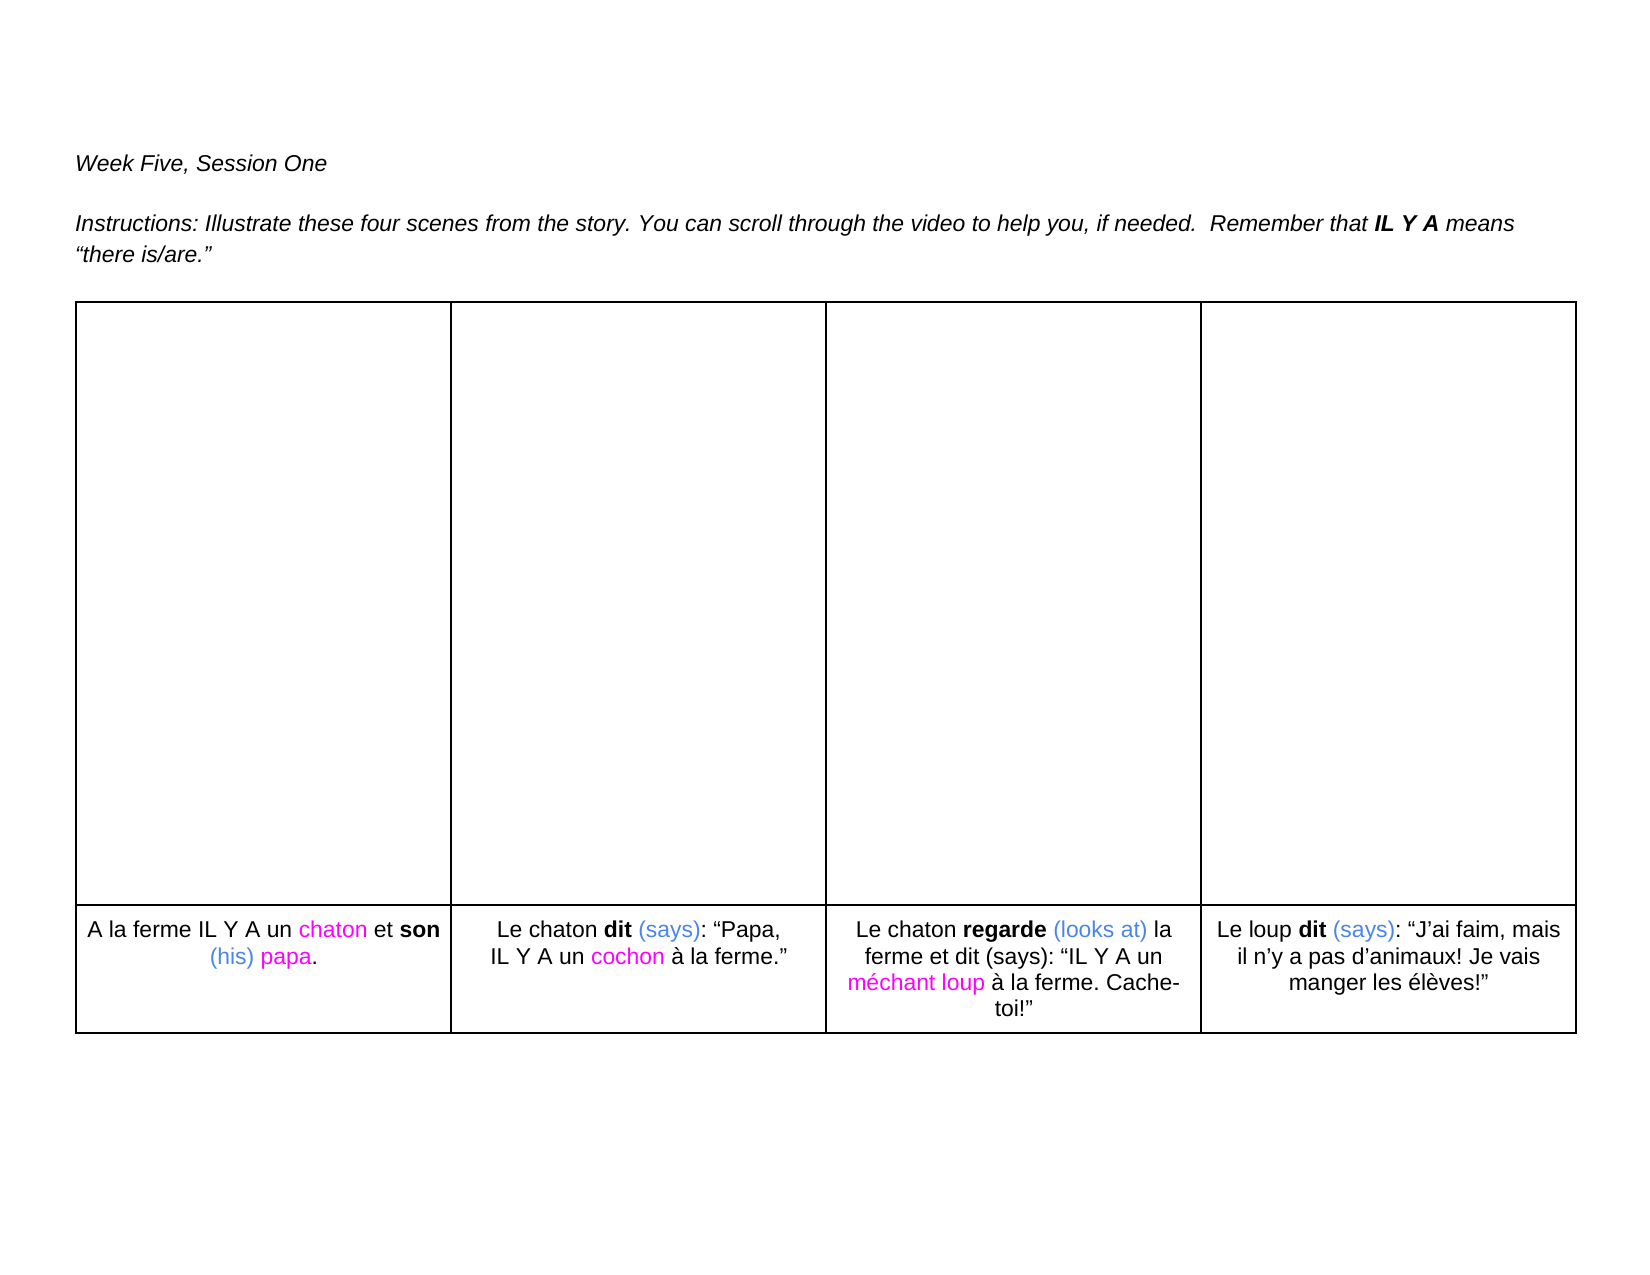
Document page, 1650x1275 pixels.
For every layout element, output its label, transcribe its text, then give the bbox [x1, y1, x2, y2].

table_header [77, 303, 450, 904]
text Instructions: Illustrate these four scenes from the story. You can scroll through the video to help you, if needed. Remember that IL Y A means “there is/are.” [75, 210, 1575, 267]
table_cell Le loup dit (says): “J’ai faim, mais il n’y a pas d’animaux! Je vais manger les élèves!” [1202, 906, 1575, 1032]
table_cell Le chaton regarde (looks at) la ferme et dit (says): “IL Y A un méchant loup à la ferme. Cache-toi!” [827, 906, 1200, 1032]
table_header [452, 303, 825, 904]
table_header [827, 303, 1200, 904]
table_cell A la ferme IL Y A un chaton et son (his) papa. [77, 906, 450, 1032]
text Week Five, Session One [75, 150, 1575, 176]
table_header [1202, 303, 1575, 904]
table_cell Le chaton dit (says): “Papa, IL Y A un cochon à la ferme.” [452, 906, 825, 1032]
